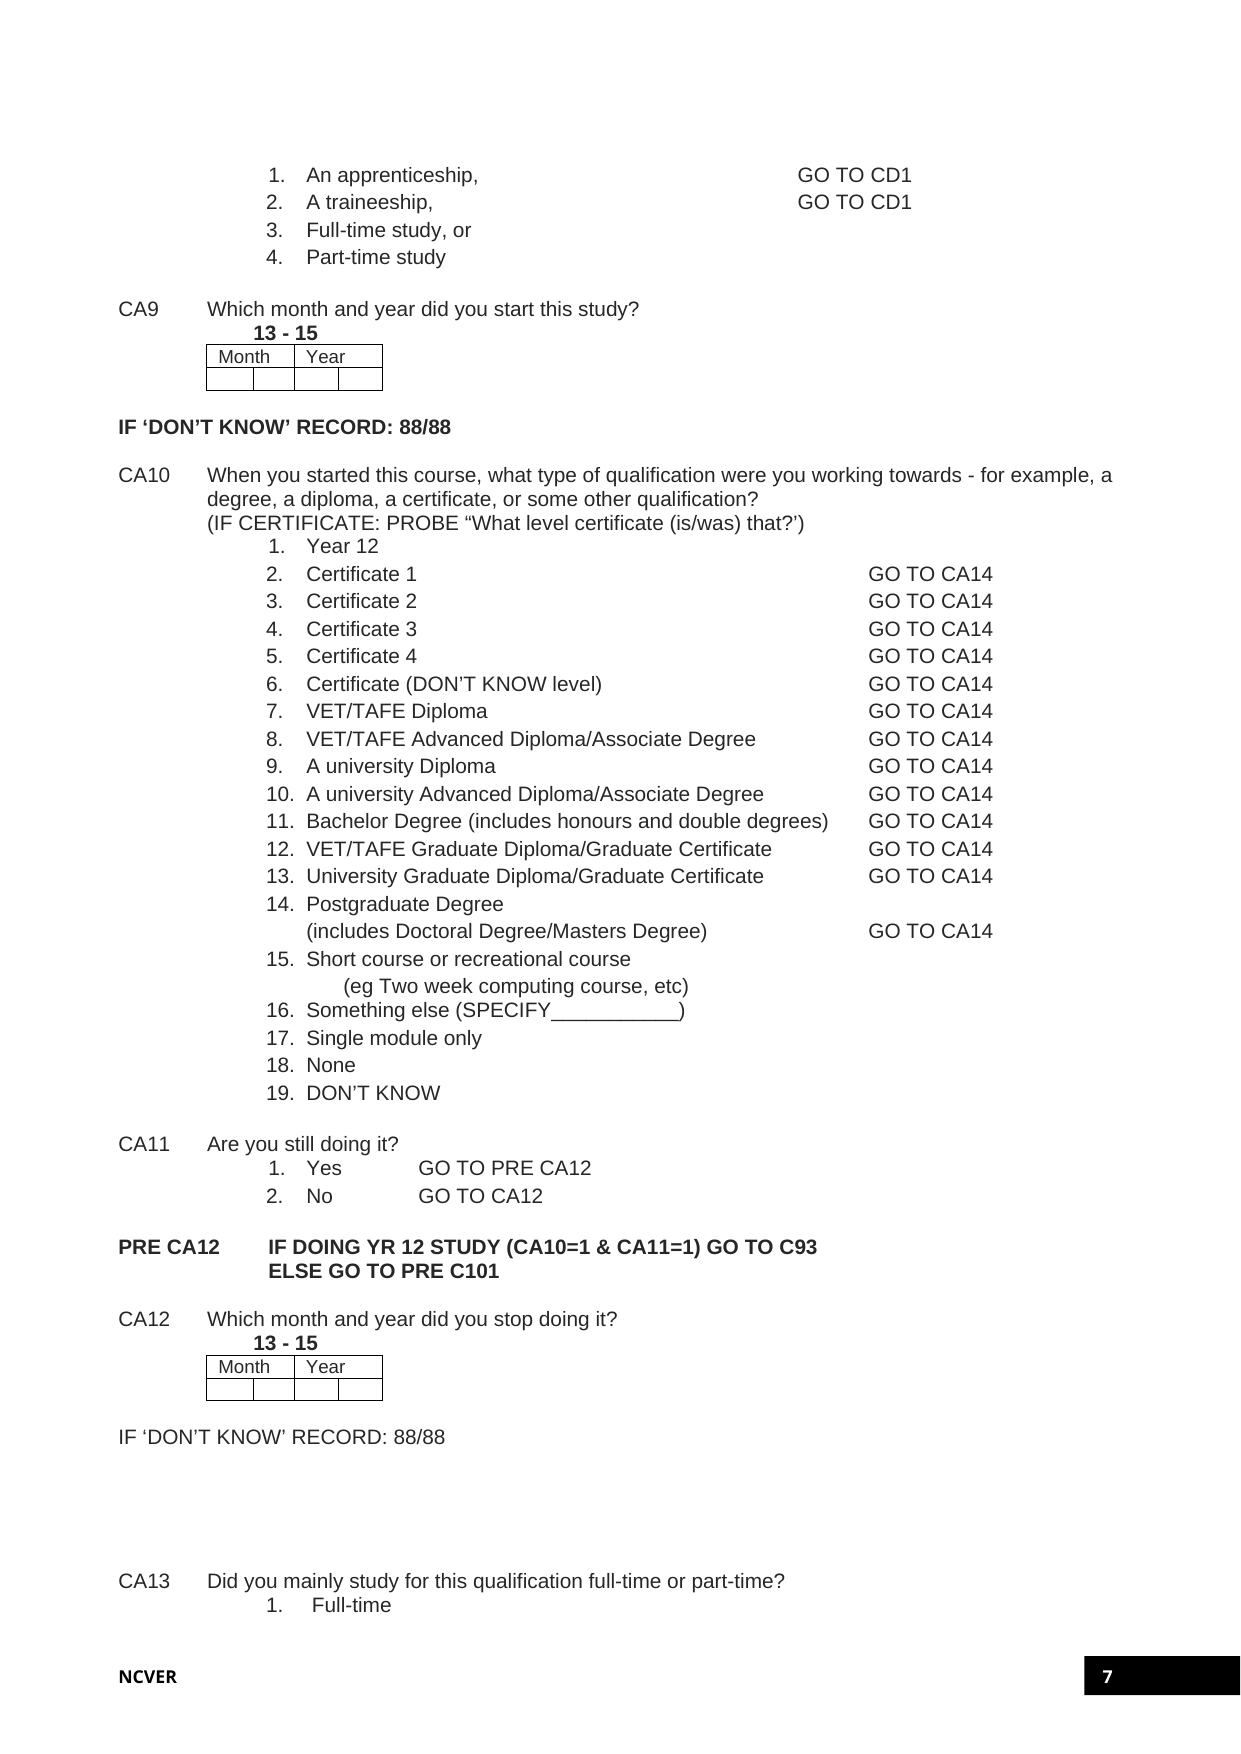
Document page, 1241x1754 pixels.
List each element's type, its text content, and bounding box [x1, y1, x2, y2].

table_header Year [295, 1356, 382, 1378]
list A university Advanced Diploma/Associate Degree GO TO CA14 [266, 782, 1119, 806]
list Postgraduate Degree (includes Doctoral Degree/Masters Degree) GO TO CA14 [266, 892, 1119, 943]
list 13 - 15 [207, 1331, 1119, 1355]
text CA9 Which month and year did you start this study? [118, 296, 1119, 320]
table_cell [254, 1379, 294, 1400]
list Single module only [266, 1026, 1119, 1050]
list A university Diploma GO TO CA14 [266, 754, 1119, 778]
list VET/TAFE Diploma GO TO CA14 [266, 699, 1119, 723]
list Certificate 2 GO TO CA14 [266, 589, 1119, 613]
list Full-time study, or [266, 217, 1119, 241]
list 13 - 15 [207, 320, 1119, 344]
table_header Year [295, 345, 382, 367]
text CA10 When you started this course, what type of qualification were you working towards - for example, a degree, a diploma, a certificate, or some other qualification? (IF CERTIFICATE: PROBE “What level certificate (is/was) that?’) [118, 462, 1119, 534]
table_cell [207, 1379, 253, 1400]
list Full-time [266, 1593, 1119, 1617]
list VET/TAFE Advanced Diploma/Associate Degree GO TO CA14 [266, 727, 1119, 751]
text CA12 Which month and year did you stop doing it? [118, 1307, 1119, 1331]
list A traineeship, GO TO CD1 [266, 190, 1119, 214]
text PRE CA12 IF DOING YR 12 STUDY (CA10=1 & CA11=1) GO TO C93 ELSE GO TO PRE C101 [118, 1235, 1119, 1283]
text CA11 Are you still doing it? [118, 1132, 1119, 1156]
text IF ‘DON’T KNOW’ RECORD: 88/88 [118, 414, 1119, 438]
list Certificate 3 GO TO CA14 [266, 617, 1119, 641]
table_header Month [207, 345, 294, 367]
text CA13 Did you mainly study for this qualification full-time or part-time? [118, 1569, 1119, 1593]
list Something else (SPECIFY___________) [266, 998, 1119, 1022]
list An apprenticeship, GO TO CD1 [268, 162, 1119, 186]
list None [266, 1053, 1119, 1077]
table_cell [207, 368, 253, 389]
list VET/TAFE Graduate Diploma/Graduate Certificate GO TO CA14 [266, 837, 1119, 861]
list Certificate 4 GO TO CA14 [266, 644, 1119, 668]
list Certificate (DON’T KNOW level) GO TO CA14 [266, 672, 1119, 696]
list Certificate 1 GO TO CA14 [266, 562, 1119, 586]
table_cell [295, 368, 338, 389]
list DON’T KNOW [266, 1081, 1119, 1105]
table_cell [339, 1379, 382, 1400]
list Bachelor Degree (includes honours and double degrees) GO TO CA14 [266, 809, 1119, 833]
list Year 12 [268, 534, 1119, 558]
list Yes GO TO PRE CA12 [268, 1156, 1119, 1180]
table_cell [295, 1379, 338, 1400]
text IF ‘DON’T KNOW’ RECORD: 88/88 [118, 1425, 1119, 1449]
list University Graduate Diploma/Graduate Certificate GO TO CA14 [266, 864, 1119, 888]
list No GO TO CA12 [266, 1184, 1119, 1208]
list Short course or recreational course [266, 947, 1119, 971]
table_cell [339, 368, 382, 389]
text (eg Two week computing course, etc) [266, 974, 1119, 998]
table_cell [254, 368, 294, 389]
table_header Month [207, 1356, 294, 1378]
list Part-time study [266, 245, 1119, 269]
